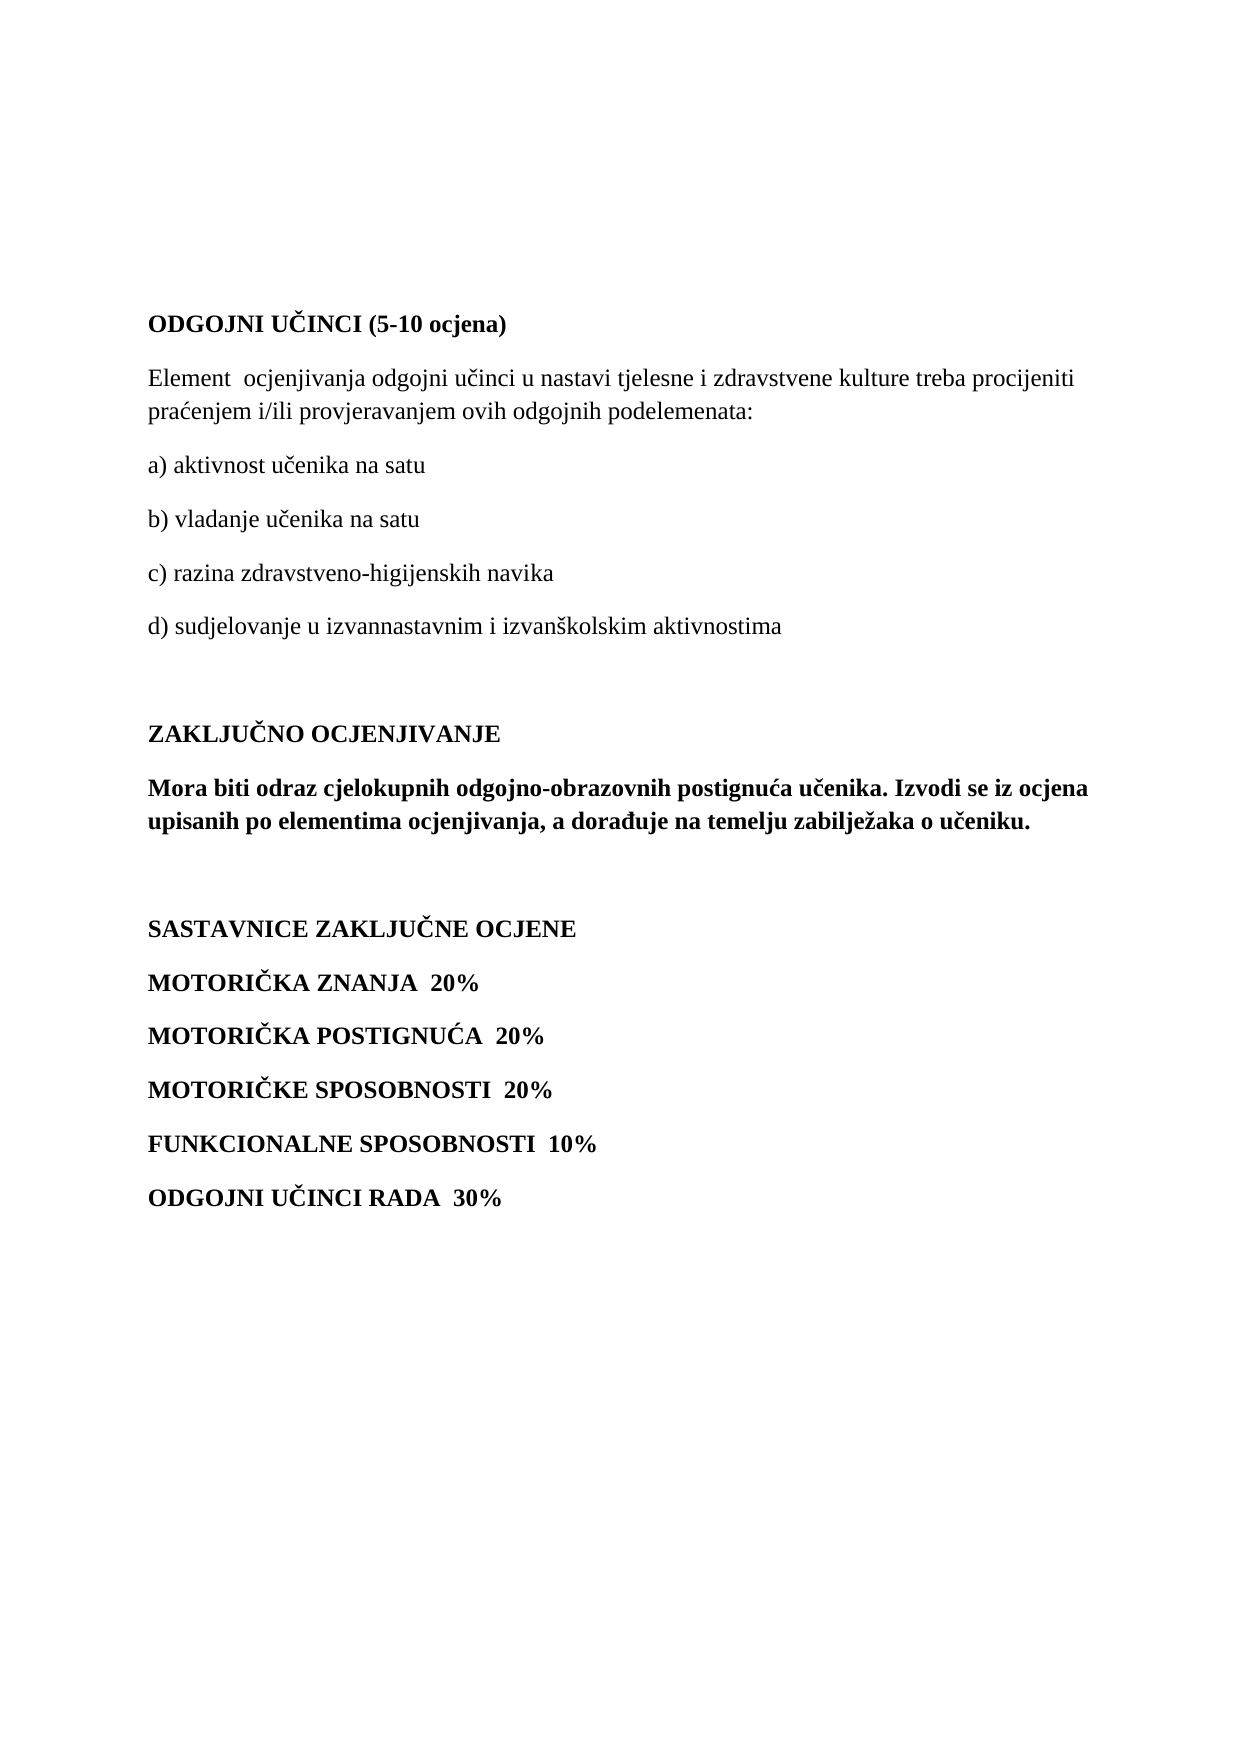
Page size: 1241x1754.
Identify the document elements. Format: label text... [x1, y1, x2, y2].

text FUNKCIONALNE SPOSOBNOSTI 10% [148, 1129, 1093, 1158]
text ODGOJNI UČINCI RADA 30% [148, 1183, 1093, 1212]
text MOTORIČKE SPOSOBNOSTI 20% [148, 1075, 1093, 1104]
text Mora biti odraz cjelokupnih odgojno-obrazovnih postignuća učenika. Izvodi se iz ocjena upisanih po elementima ocjenjivanja, a dorađuje na temelju zabilježaka o učeniku. [148, 773, 1093, 835]
text ODGOJNI UČINCI (5-10 ocjena) [148, 309, 1093, 338]
text c) razina zdravstveno-higijenskih navika [148, 558, 1093, 586]
text d) sudjelovanje u izvannastavnim i izvanškolskim aktivnostima [148, 611, 1093, 640]
text SASTAVNICE ZAKLJUČNE OCJENE [148, 914, 1093, 942]
text a) aktivnost učenika na satu [148, 450, 1093, 479]
text b) vladanje učenika na satu [148, 504, 1093, 532]
text MOTORIČKA POSTIGNUĆA 20% [148, 1021, 1093, 1050]
text Element ocjenjivanja odgojni učinci u nastavi tjelesne i zdravstvene kulture treba procijeniti praćenjem i/ili provjeravanjem ovih odgojnih podelemenata: [148, 363, 1093, 425]
text ZAKLJUČNO OCJENJIVANJE [148, 719, 1093, 748]
text MOTORIČKA ZNANJA 20% [148, 968, 1093, 996]
